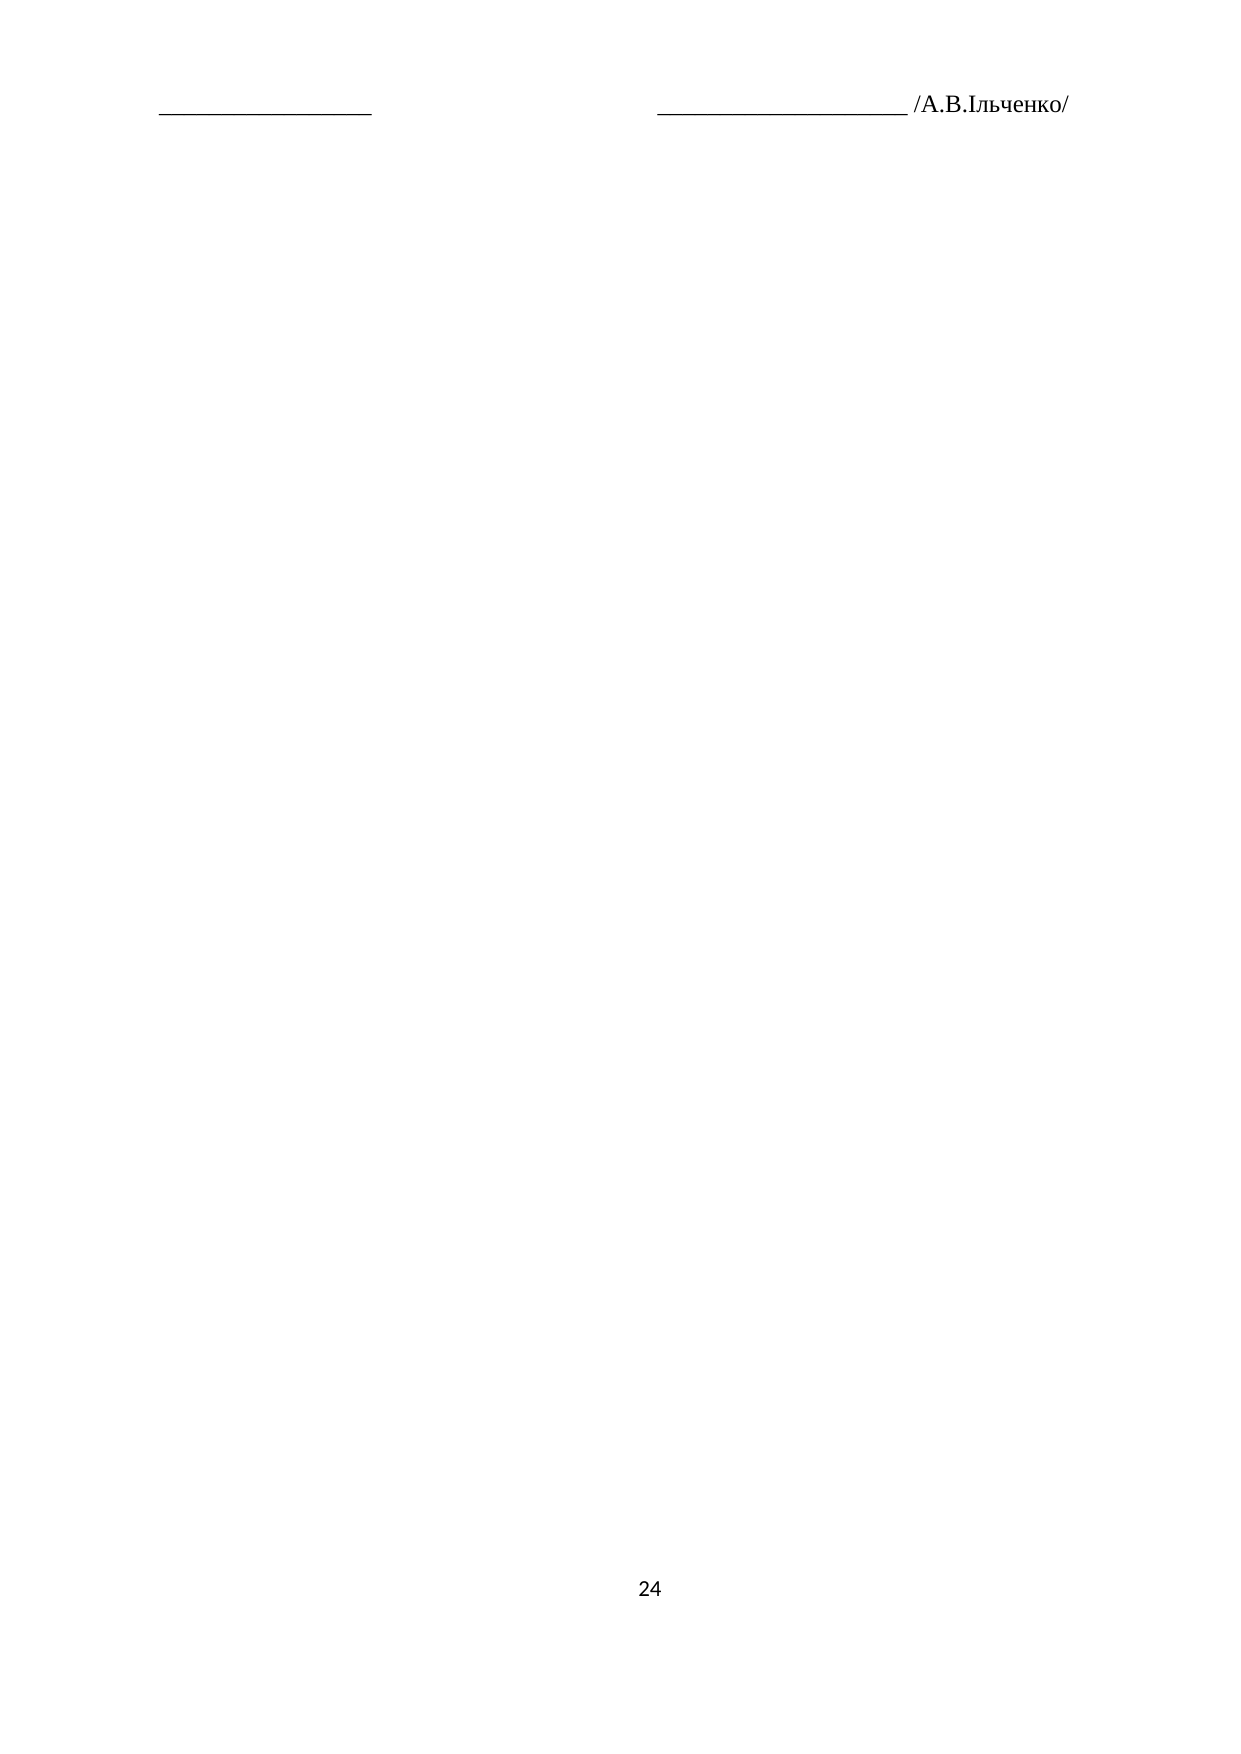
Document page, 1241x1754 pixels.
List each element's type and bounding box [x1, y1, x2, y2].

table_cell [646, 89, 1144, 117]
table_cell [148, 89, 646, 117]
